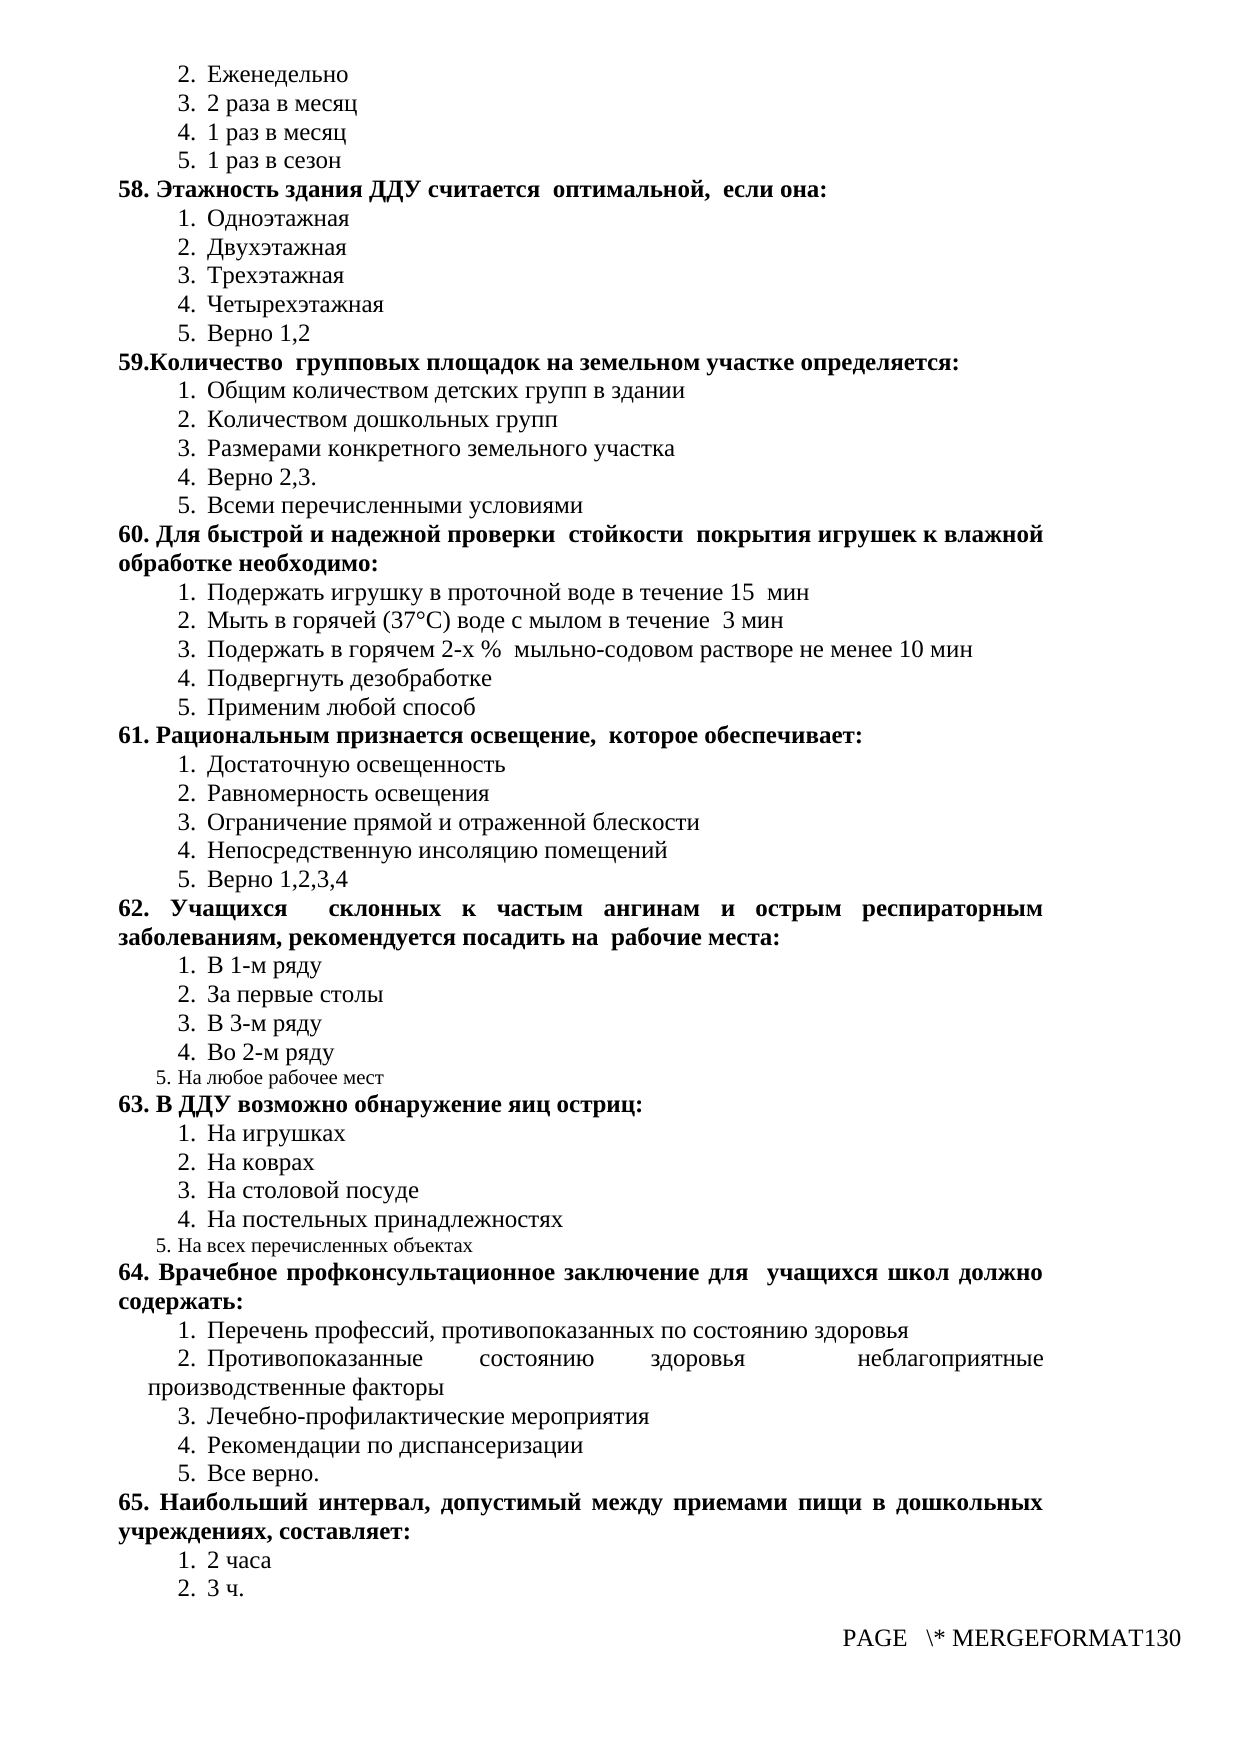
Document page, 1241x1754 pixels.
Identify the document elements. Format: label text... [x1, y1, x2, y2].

list Подвергнуть дезобработке [148, 663, 1044, 692]
list За первые столы [148, 979, 1044, 1008]
list Применим любой способ [148, 692, 1044, 720]
text 65. Наибольший интервал, допустимый между приемами пищи в дошкольных учреждениях, составляет: [118, 1487, 1044, 1545]
list Подержать в горячем 2-х % мыльно-содовом растворе не менее 10 мин [148, 634, 1044, 663]
list Рекомендации по диспансеризации [148, 1430, 1044, 1458]
text 60. Для быстрой и надежной проверки стойкости покрытия игрушек к влажной обработке необходимо: [118, 519, 1044, 577]
list 1 раз в сезон [148, 145, 1044, 174]
list Ограничение прямой и отраженной блескости [148, 807, 1044, 835]
list Верно 1,2 [148, 318, 1044, 347]
list Общим количеством детских групп в здании [148, 375, 1044, 404]
list Всеми перечисленными условиями [148, 490, 1044, 519]
list Двухэтажная [148, 232, 1044, 260]
text 59.Количество групповых площадок на земельном участке определяется: [118, 347, 1044, 375]
list На всех перечисленных объектах [156, 1233, 1044, 1257]
list Верно 1,2,3,4 [148, 864, 1044, 893]
list 2 раза в месяц [148, 88, 1044, 117]
list На коврах [148, 1147, 1044, 1176]
list Верно 2,3. [148, 462, 1044, 490]
list Непосредственную инсоляцию помещений [148, 835, 1044, 864]
list Одноэтажная [148, 203, 1044, 232]
text 62. Учащихся склонных к частым ангинам и острым респираторным заболеваниям, рекомендуется посадить на рабочие места: [118, 893, 1044, 950]
list 3 ч. [148, 1573, 1044, 1602]
list Мыть в горячей (37°С) воде с мылом в течение 3 мин [148, 605, 1044, 634]
list Равномерность освещения [148, 778, 1044, 807]
list Достаточную освещенность [148, 749, 1044, 778]
text 63. В ДДУ возможно обнаружение яиц остриц: [118, 1089, 1044, 1118]
list 1 раз в месяц [148, 117, 1044, 145]
list Перечень профессий, противопоказанных по состоянию здоровья [148, 1315, 1044, 1343]
list Количеством дошкольных групп [148, 404, 1044, 433]
list Четырехэтажная [148, 289, 1044, 318]
list Размерами конкретного земельного участка [148, 433, 1044, 462]
list На любое рабочее мест [156, 1065, 1044, 1089]
text 58. Этажность здания ДДУ считается оптимальной, если она: [118, 174, 1044, 203]
list Еженедельно [148, 59, 1044, 88]
list Во 2-м ряду [148, 1037, 1044, 1065]
list На постельных принадлежностях [148, 1204, 1044, 1233]
list Лечебно-профилактические мероприятия [148, 1401, 1044, 1430]
list В 3-м ряду [148, 1008, 1044, 1037]
list Противопоказанные состоянию здоровья неблагоприятные производственные факторы [148, 1343, 1044, 1401]
text 64. Врачебное профконсультационное заключение для учащихся школ должно содержать: [118, 1257, 1044, 1315]
list На столовой посуде [148, 1176, 1044, 1204]
list Все верно. [148, 1458, 1044, 1487]
text 61. Рациональным признается освещение, которое обеспечивает: [118, 720, 1044, 749]
list Подержать игрушку в проточной воде в течение 15 мин [148, 577, 1044, 605]
list В 1-м ряду [148, 950, 1044, 979]
list Трехэтажная [148, 260, 1044, 289]
list 2 часа [148, 1545, 1044, 1573]
list На игрушках [148, 1118, 1044, 1147]
